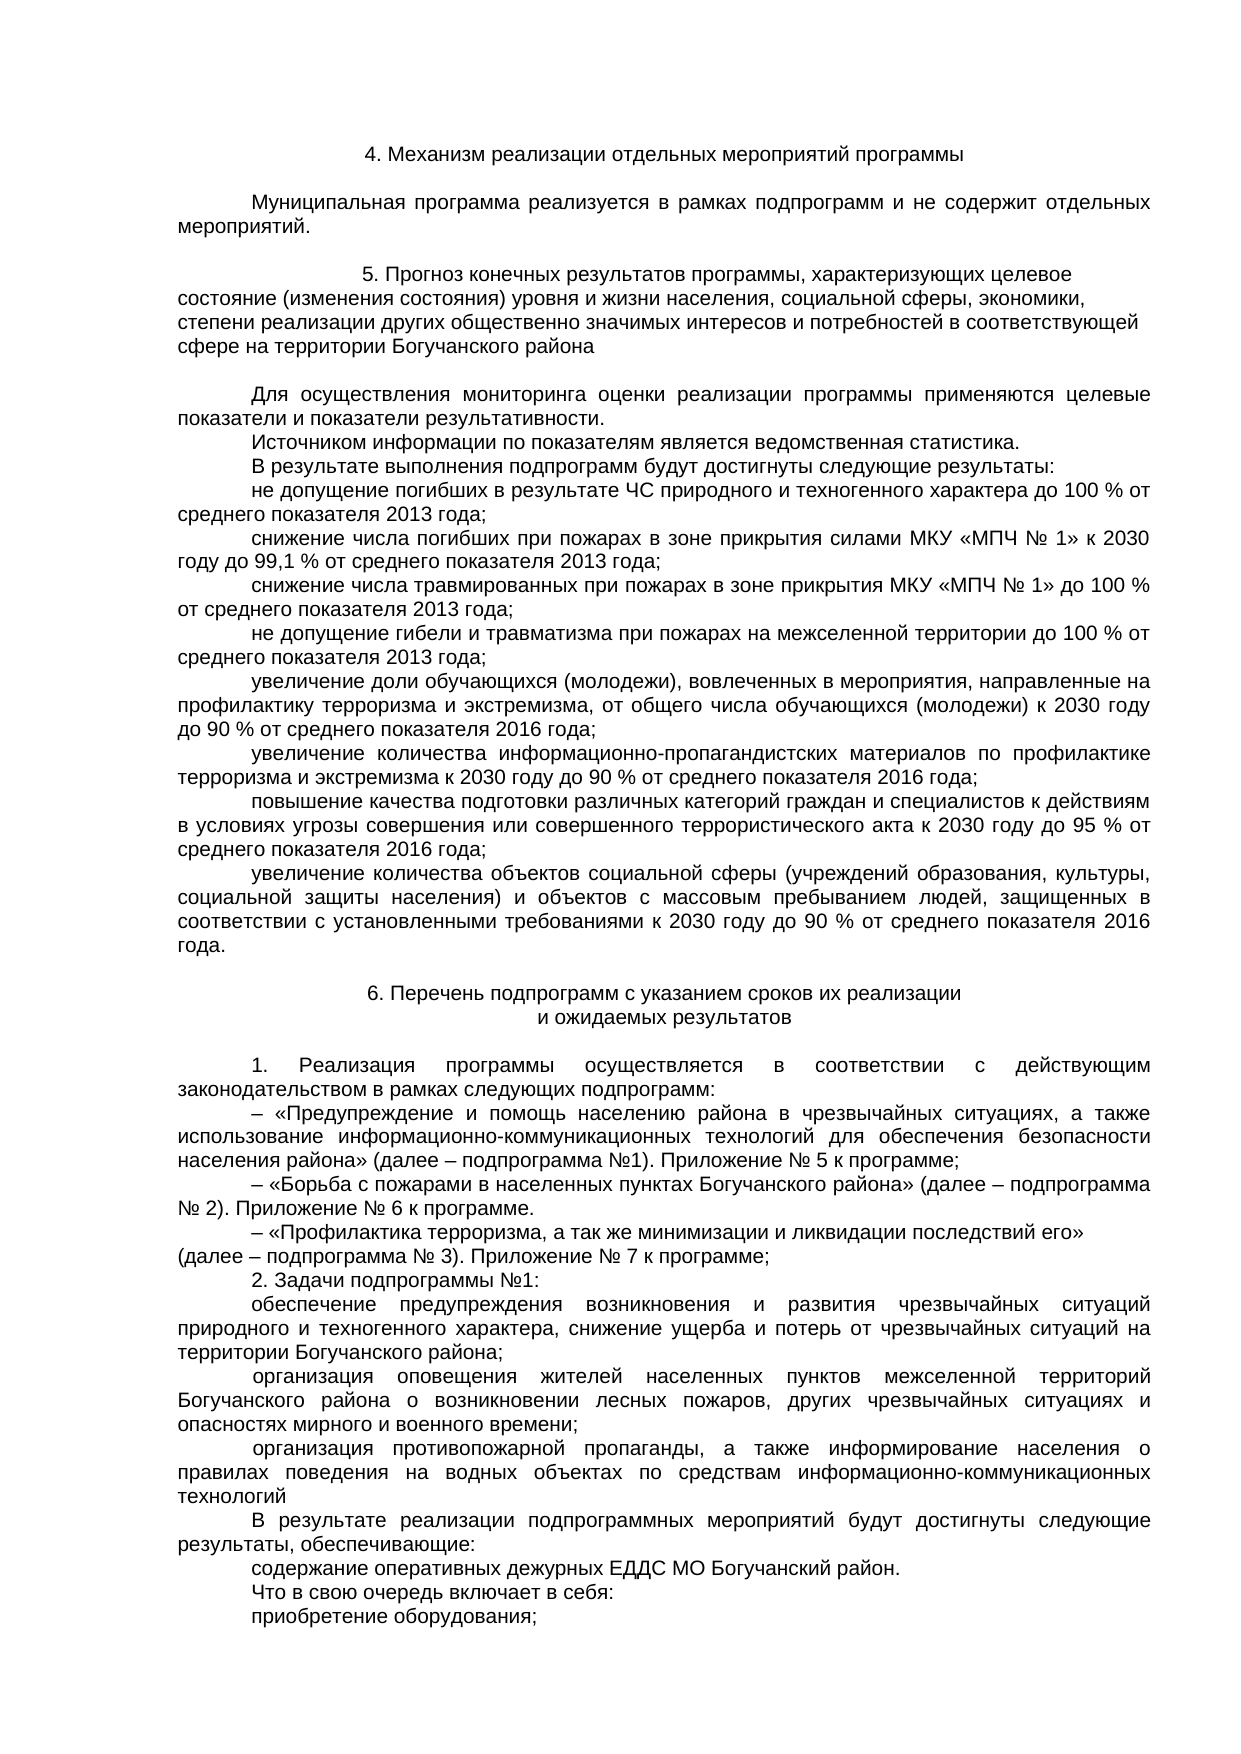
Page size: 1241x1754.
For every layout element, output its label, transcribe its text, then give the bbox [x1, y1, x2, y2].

text увеличение количества объектов социальной сферы (учреждений образования, культуры, социальной защиты населения) и объектов с массовым пребыванием людей, защищенных в соответствии с установленными требованиями к 2030 году до 90 % от среднего показателя 2016 года. [177, 861, 1152, 957]
text В результате выполнения подпрограмм будут достигнуты следующие результаты: [177, 453, 1152, 477]
text и ожидаемых результатов [177, 1004, 1152, 1028]
text снижение числа погибших при пожарах в зоне прикрытия силами МКУ «МПЧ № 1» к 2030 году до 99,1 % от среднего показателя 2013 года; [177, 525, 1152, 573]
text 5. Прогноз конечных результатов программы, характеризующих целевое состояние (изменения состояния) уровня и жизни населения, социальной сферы, экономики, степени реализации других общественно значимых интересов и потребностей в соответствующей сфере на территории Богучанского района [177, 262, 1152, 358]
text – «Профилактика терроризма, а так же минимизации и ликвидации последствий его» (далее – подпрограмма № 3). Приложение № 7 к программе; [177, 1220, 1152, 1268]
text не допущение погибших в результате ЧС природного и техногенного характера до 100 % от среднего показателя 2013 года; [177, 477, 1152, 525]
text 6. Перечень подпрограмм с указанием сроков их реализации [177, 981, 1152, 1004]
text Муниципальная программа реализуется в рамках подпрограмм и не содержит отдельных мероприятий. [177, 190, 1152, 238]
text В результате реализации подпрограммных мероприятий будут достигнуты следующие результаты, обеспечивающие: [177, 1508, 1152, 1556]
text приобретение оборудования; [177, 1603, 1152, 1627]
text организация оповещения жителей населенных пунктов межселенной территорий Богучанского района о возникновении лесных пожаров, других чрезвычайных ситуациях и опасностях мирного и военного времени; [177, 1364, 1152, 1436]
text увеличение количества информационно-пропагандистских материалов по профилактике терроризма и экстремизма к 2030 году до 90 % от среднего показателя 2016 года; [177, 741, 1152, 789]
text – «Борьба с пожарами в населенных пунктах Богучанского района» (далее – подпрограмма № 2). Приложение № 6 к программе. [177, 1172, 1152, 1220]
text – «Предупреждение и помощь населению района в чрезвычайных ситуациях, а также использование информационно-коммуникационных технологий для обеспечения безопасности населения района» (далее – подпрограмма №1). Приложение № 5 к программе; [177, 1100, 1152, 1172]
text увеличение доли обучающихся (молодежи), вовлеченных в мероприятия, направленные на профилактику терроризма и экстремизма, от общего числа обучающихся (молодежи) к 2030 году до 90 % от среднего показателя 2016 года; [177, 669, 1152, 741]
text снижение числа травмированных при пожарах в зоне прикрытия МКУ «МПЧ № 1» до 100 % от среднего показателя 2013 года; [177, 573, 1152, 621]
text 2. Задачи подпрограммы №1: [177, 1268, 1152, 1292]
text организация противопожарной пропаганды, а также информирование населения о правилах поведения на водных объектах по средствам информационно-коммуникационных технологий [177, 1436, 1152, 1508]
text 4. Механизм реализации отдельных мероприятий программы [177, 142, 1152, 166]
text не допущение гибели и травматизма при пожарах на межселенной территории до 100 % от среднего показателя 2013 года; [177, 621, 1152, 669]
text Для осуществления мониторинга оценки реализации программы применяются целевые показатели и показатели результативности. [177, 382, 1152, 429]
text 1. Реализация программы осуществляется в соответствии с действующим законодательством в рамках следующих подпрограмм: [177, 1052, 1152, 1100]
text повышение качества подготовки различных категорий граждан и специалистов к действиям в условиях угрозы совершения или совершенного террористического акта к 2030 году до 95 % от среднего показателя 2016 года; [177, 789, 1152, 861]
text содержание оперативных дежурных ЕДДС МО Богучанский район. [177, 1556, 1152, 1579]
text Что в свою очередь включает в себя: [177, 1579, 1152, 1603]
text обеспечение предупреждения возникновения и развития чрезвычайных ситуаций природного и техногенного характера, снижение ущерба и потерь от чрезвычайных ситуаций на территории Богучанского района; [177, 1292, 1152, 1364]
text Источником информации по показателям является ведомственная статистика. [177, 429, 1152, 453]
